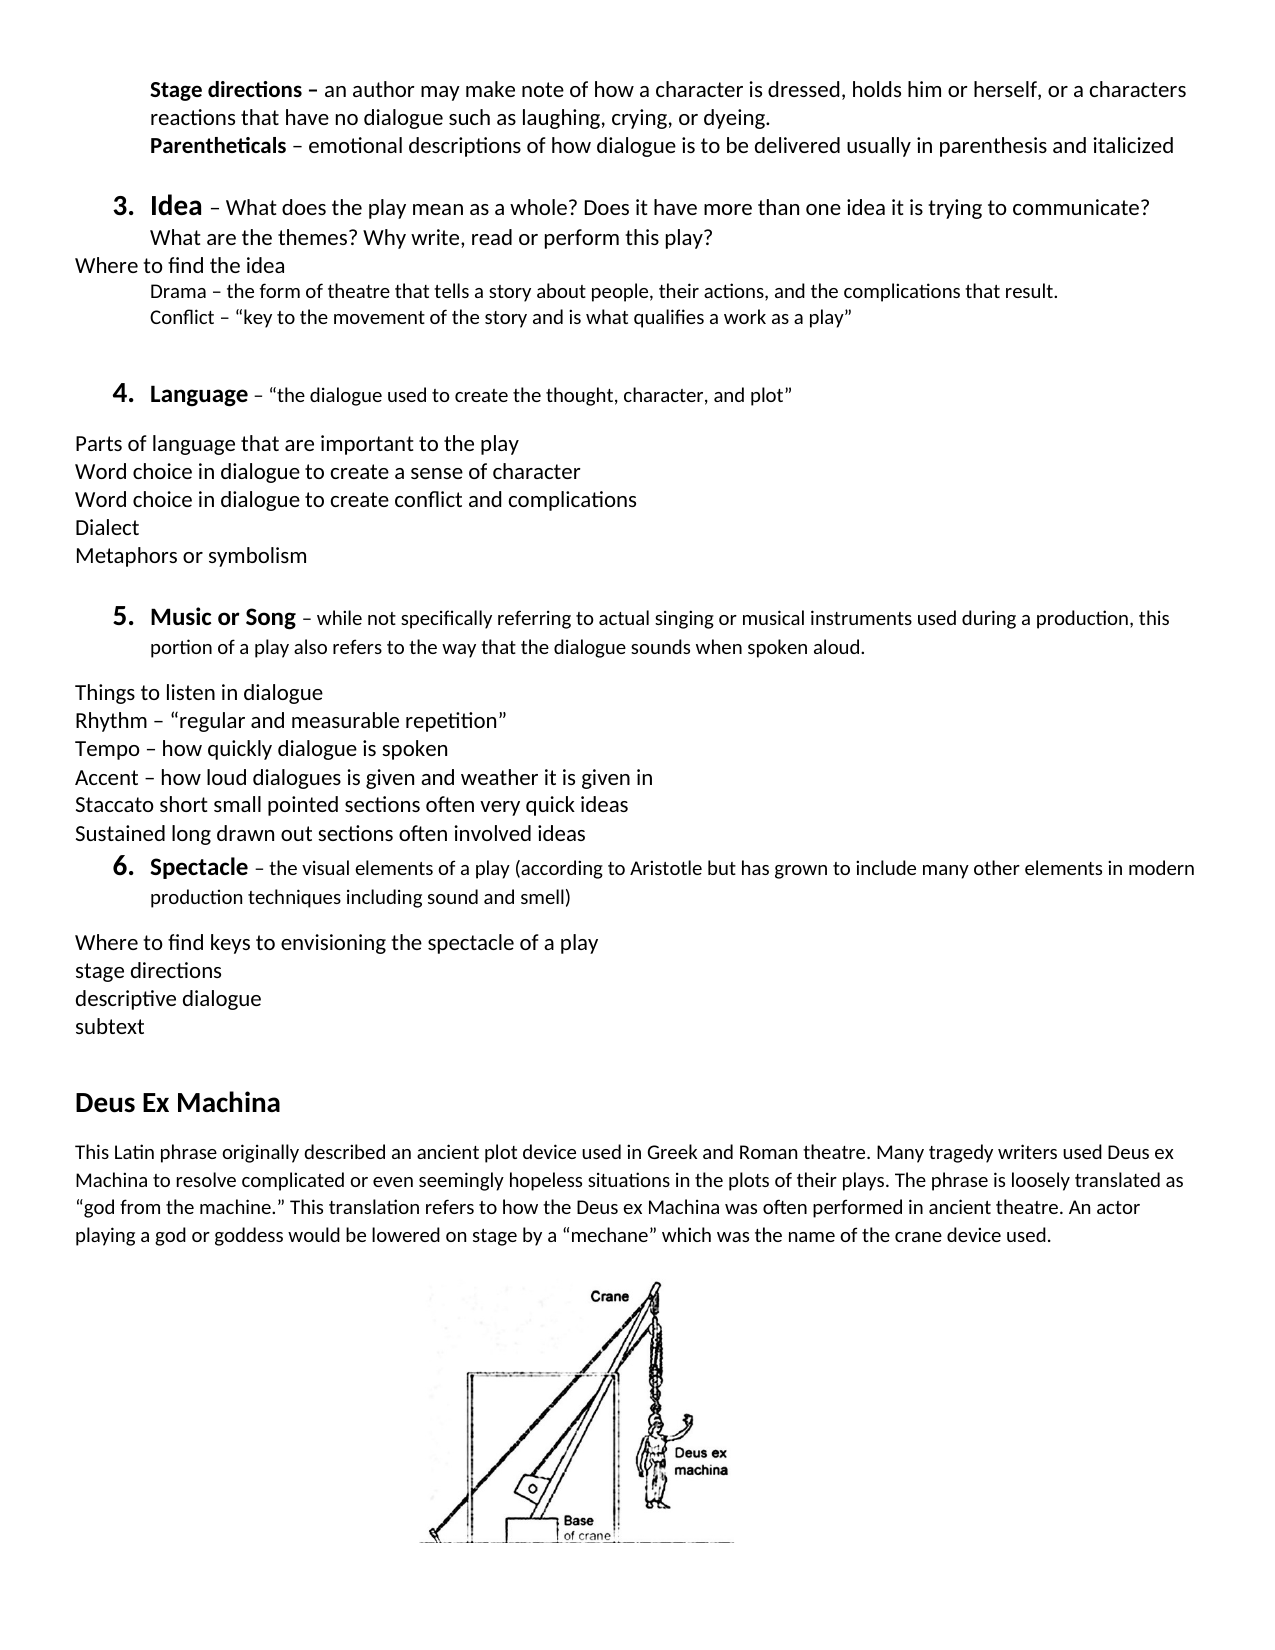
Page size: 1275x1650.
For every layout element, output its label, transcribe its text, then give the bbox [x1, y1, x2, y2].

list Music or Song – while not specifically referring to actual singing or musical instruments used during a production, this portion of a play also refers to the way that the dialogue sounds when spoken aloud. [112, 597, 1200, 660]
text Staccato short small pointed sections often very quick ideas [75, 791, 1200, 819]
text Rhythm – “regular and measurable repetition” [75, 707, 1200, 734]
text Sustained long drawn out sections often involved ideas [75, 819, 1200, 847]
text Parentheticals – emotional descriptions of how dialogue is to be delivered usually in parenthesis and italicized [75, 131, 1200, 159]
list Language – “the dialogue used to create the thought, character, and plot” [112, 374, 1200, 409]
text Accent – how loud dialogues is given and weather it is given in [75, 763, 1200, 791]
text Stage directions – an author may make note of how a character is dressed, holds him or herself, or a characters reactions that have no dialogue such as laughing, crying, or dyeing. [150, 75, 1200, 131]
text Metaphors or symbolism [75, 541, 1200, 569]
text Tempo – how quickly dialogue is spoken [75, 734, 1200, 763]
text Conflict – “key to the movement of the story and is what qualifies a work as a play” [75, 304, 1200, 329]
text Drama – the form of theatre that tells a story about people, their actions, and the complications that result. [75, 279, 1200, 304]
text Deus Ex Machina [75, 1084, 1200, 1120]
text descriptive dialogue [75, 984, 1200, 1012]
text Where to find the idea [75, 251, 1200, 279]
text Dialect [75, 513, 1200, 541]
list Idea – What does the play mean as a whole? Does it have more than one idea it is trying to communicate? What are the themes? Why write, read or perform this play? [112, 187, 1200, 251]
text stage directions [75, 956, 1200, 984]
picture [419, 1278, 735, 1543]
text Where to find keys to envisioning the spectacle of a play [75, 928, 1200, 956]
text subtext [75, 1012, 1200, 1040]
text Word choice in dialogue to create a sense of character [75, 457, 1200, 485]
text Parts of language that are important to the play [75, 429, 1200, 457]
text Word choice in dialogue to create conflict and complications [75, 485, 1200, 513]
text This Latin phrase originally described an ancient plot device used in Greek and Roman theatre. Many tragedy writers used Deus ex Machina to resolve complicated or even seemingly hopeless situations in the plots of their plays. The phrase is loosely translated as “god from the machine.” This translation refers to how the Deus ex Machina was often performed in ancient theatre. An actor playing a god or goddess would be lowered on stage by a “mechane” which was the name of the crane device used. [75, 1139, 1200, 1247]
text Things to listen in dialogue [75, 678, 1200, 707]
list Spectacle – the visual elements of a play (according to Aristotle but has grown to include many other elements in modern production techniques including sound and smell) [112, 847, 1200, 910]
